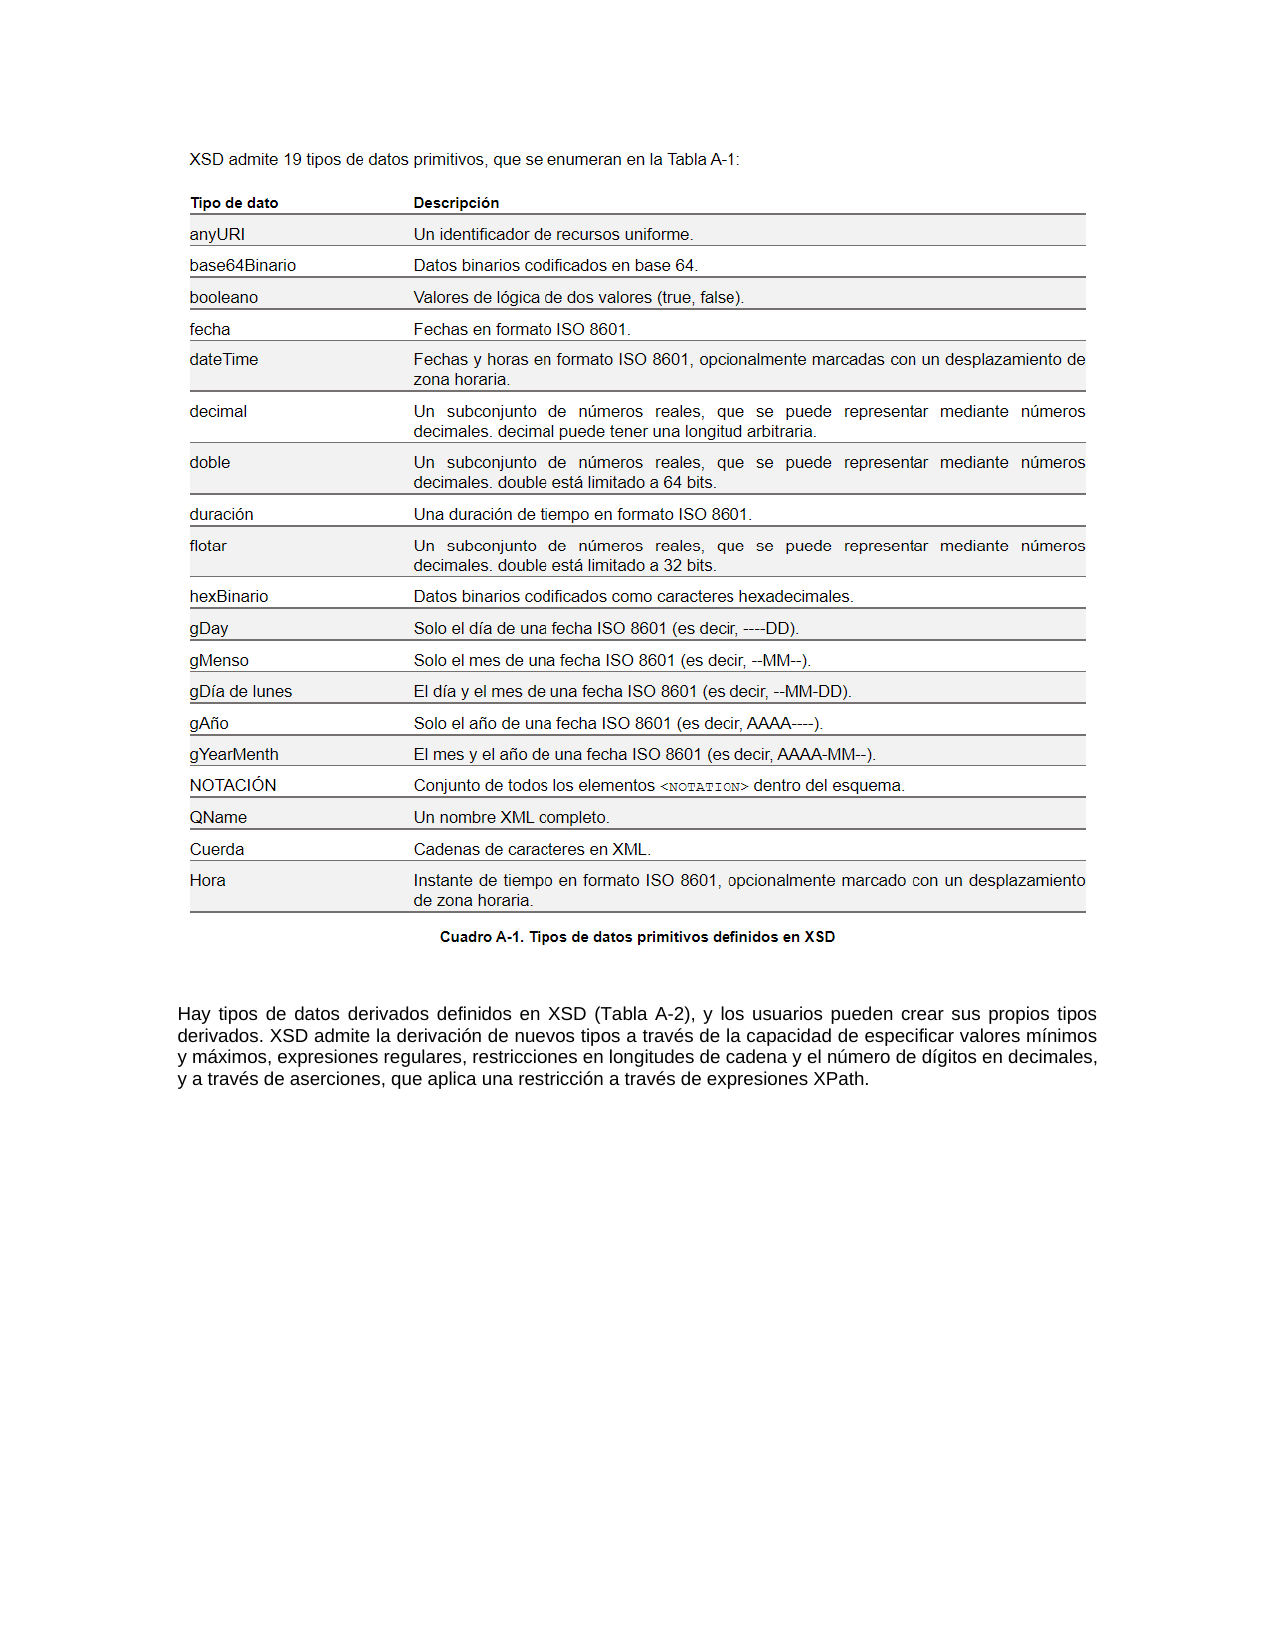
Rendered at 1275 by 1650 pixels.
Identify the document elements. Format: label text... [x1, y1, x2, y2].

picture [177, 147, 1098, 946]
text Hay tipos de datos derivados definidos en XSD (Tabla A-2), y los usuarios pueden crear sus propios tipos derivados. XSD admite la derivación de nuevos tipos a través de la capacidad de especificar valores mínimos y máximos, expresiones regulares, restricciones en longitudes de cadena y el número de dígitos en decimales, y a través de aserciones, que aplica una restricción a través de expresiones XPath. [177, 1003, 1098, 1089]
